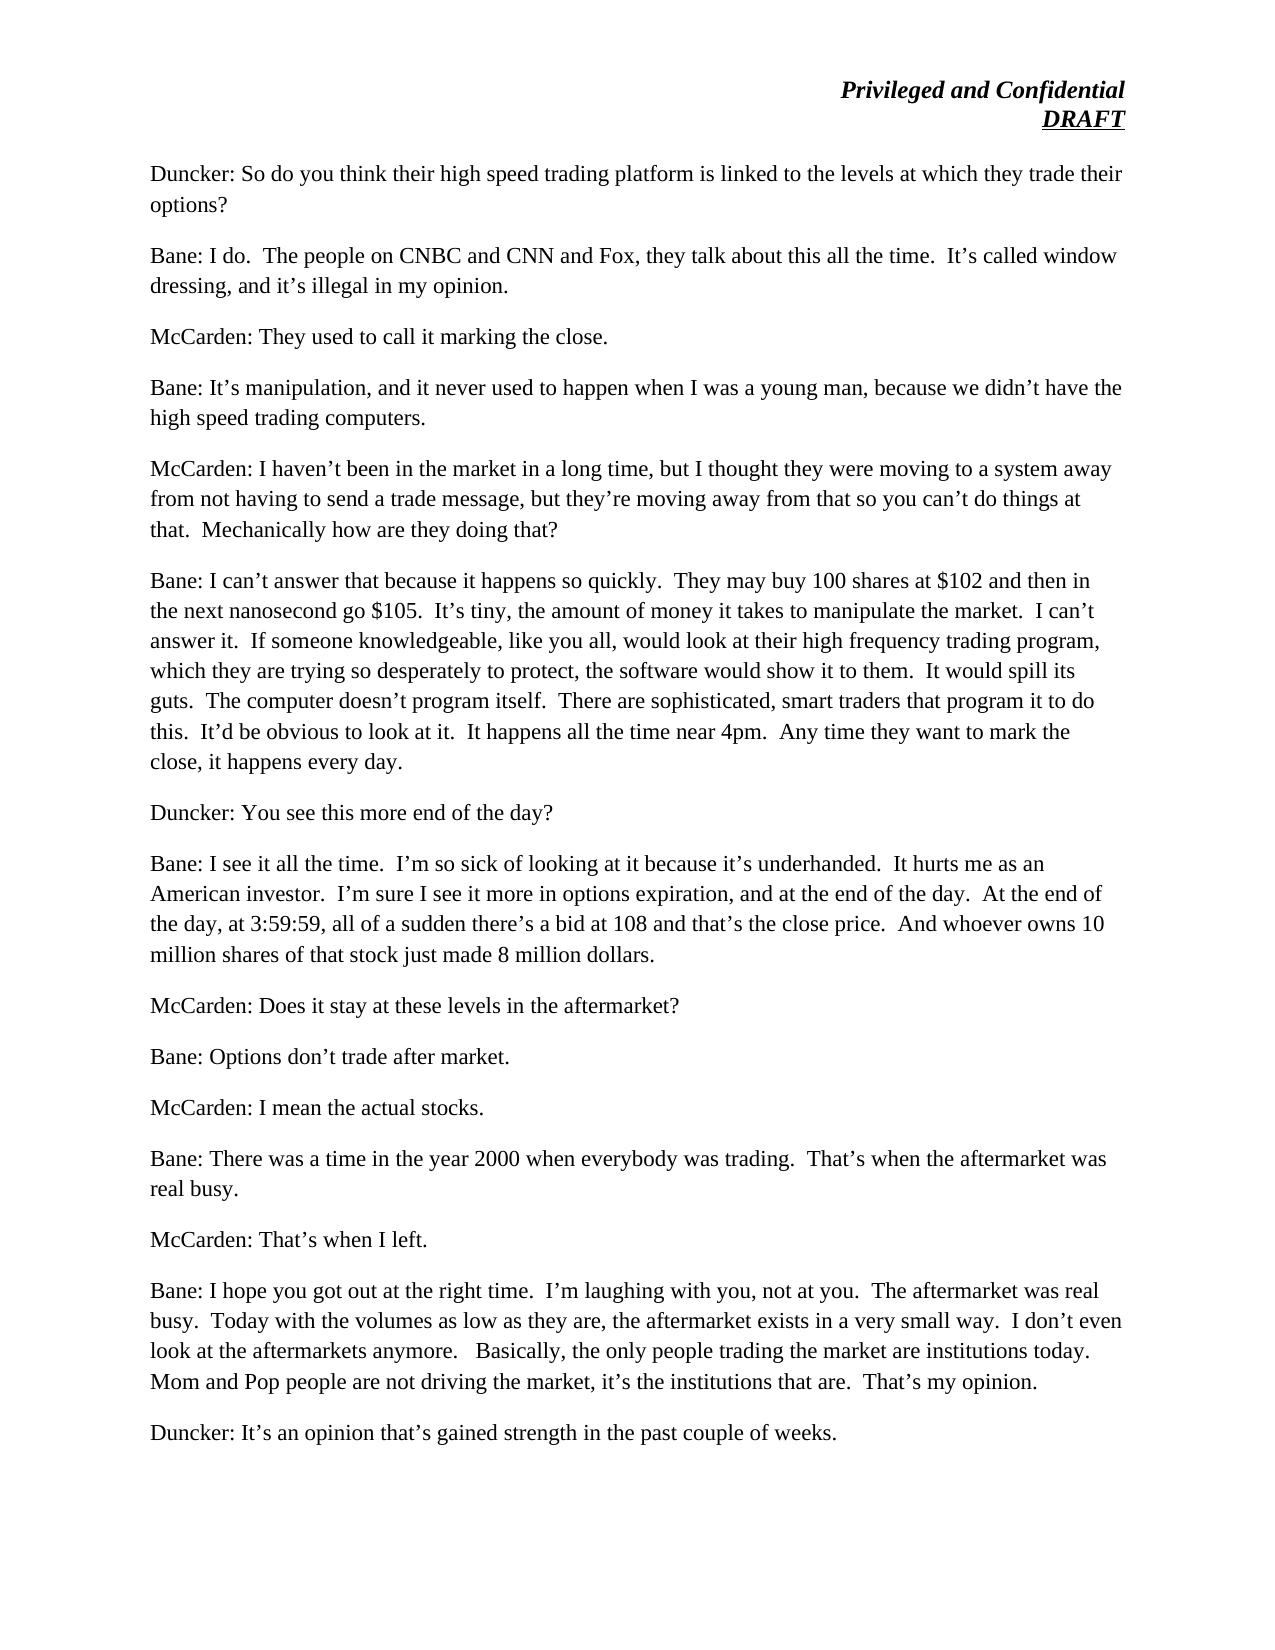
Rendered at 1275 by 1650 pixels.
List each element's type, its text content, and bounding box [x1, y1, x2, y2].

text Duncker: It’s an opinion that’s gained strength in the past couple of weeks. [150, 1419, 1125, 1445]
text Bane: It’s manipulation, and it never used to happen when I was a young man, because we didn’t have the high speed trading computers. [150, 374, 1125, 431]
text Duncker: So do you think their high speed trading platform is linked to the levels at which they trade their options? [150, 161, 1125, 217]
text McCarden: I haven’t been in the market in a long time, but I thought they were moving to a system away from not having to send a trade message, but they’re moving away from that so you can’t do things at that. Mechanically how are they doing that? [150, 455, 1125, 542]
text Bane: There was a time in the year 2000 when everybody was trading. That’s when the aftermarket was real busy. [150, 1145, 1125, 1201]
text McCarden: That’s when I left. [150, 1226, 1125, 1252]
text McCarden: I mean the actual stocks. [150, 1094, 1125, 1120]
text Bane: Options don’t trade after market. [150, 1043, 1125, 1069]
text McCarden: Does it stay at these levels in the aftermarket? [150, 992, 1125, 1018]
text Bane: I hope you got out at the right time. I’m laughing with you, not at you. The aftermarket was real busy. Today with the volumes as low as they are, the aftermarket exists in a very small way. I don’t even look at the aftermarkets anymore. Basically, the only people trading the market are institutions today. Mom and Pop people are not driving the market, it’s the institutions that are. That’s my opinion. [150, 1277, 1125, 1394]
text Bane: I can’t answer that because it happens so quickly. They may buy 100 shares at $102 and then in the next nanosecond go $105. It’s tiny, the amount of money it takes to manipulate the market. I can’t answer it. If someone knowledgeable, like you all, would look at their high frequency trading program, which they are trying so desperately to protect, the software would show it to them. It would spill its guts. The computer doesn’t program itself. There are sophisticated, smart traders that program it to do this. It’d be obvious to look at it. It happens all the time near 4pm. Any time they want to mark the close, it happens every day. [150, 567, 1125, 774]
text McCarden: They used to call it marking the close. [150, 323, 1125, 349]
text Bane: I do. The people on CNBC and CNN and Fox, they talk about this all the time. It’s called window dressing, and it’s illegal in my opinion. [150, 242, 1125, 298]
text Duncker: You see this more end of the day? [150, 799, 1125, 825]
text Bane: I see it all the time. I’m so sick of looking at it because it’s underhanded. It hurts me as an American investor. I’m sure I see it more in options expiration, and at the end of the day. At the end of the day, at 3:59:59, all of a sudden there’s a bid at 108 and that’s the close price. And whoever owns 10 million shares of that stock just made 8 million dollars. [150, 850, 1125, 967]
